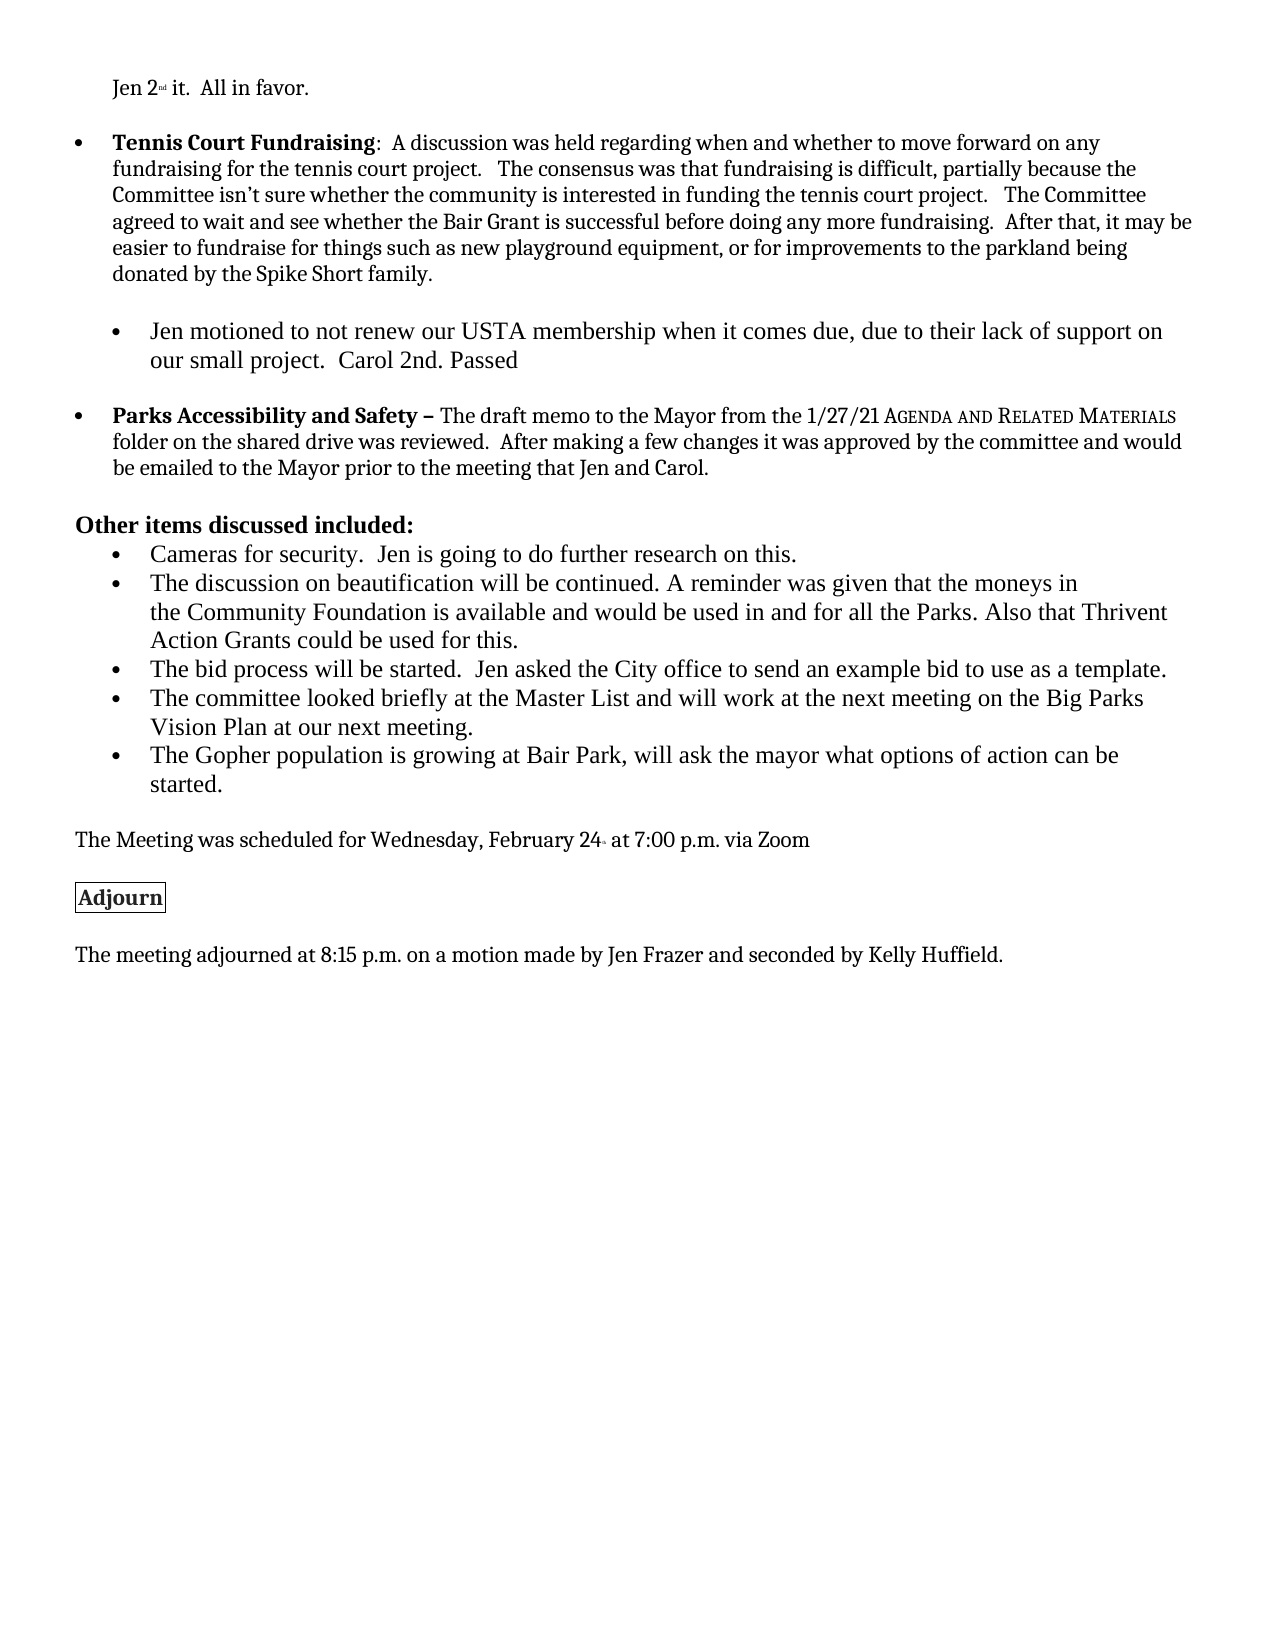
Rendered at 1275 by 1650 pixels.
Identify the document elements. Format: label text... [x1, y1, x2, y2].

text The meeting adjourned at 8:15 p.m. on a motion made by Jen Frazer and seconded by Kelly Huffield. [75, 942, 1200, 968]
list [75, 75, 1200, 129]
table_header Adjourn [76, 883, 165, 912]
list Jen motioned to not renew our USTA membership when it comes due, due to their lack of support on our small project. Carol 2nd. Passed [112, 316, 1200, 374]
list The discussion on beautification will be continued. A reminder was given that the moneys in the Community Foundation is available and would be used in and for all the Parks. Also that Thrivent Action Grants could be used for this. [112, 568, 1200, 654]
list The Gopher population is growing at Bair Park, will ask the mayor what options of action can be started. [112, 740, 1200, 798]
list Parks Accessibility and Safety – The draft memo to the Mayor from the 1/27/21 Agenda and Related Materials folder on the shared drive was reviewed. After making a few changes it was approved by the committee and would be emailed to the Mayor prior to the meeting that Jen and Carol. [75, 402, 1200, 482]
text The Meeting was scheduled for Wednesday, February 24th at 7:00 p.m. via Zoom [75, 827, 1200, 853]
text Other items discussed included: [75, 510, 1200, 539]
list Tennis Court Fundraising: A discussion was held regarding when and whether to move forward on any fundraising for the tennis court project. The consensus was that fundraising is difficult, partially because the Committee isn’t sure whether the community is interested in funding the tennis court project. The Committee agreed to wait and see whether the Bair Grant is successful before doing any more fundraising. After that, it may be easier to fundraise for things such as new playground equipment, or for improvements to the parkland being donated by the Spike Short family. [75, 129, 1200, 287]
list The committee looked briefly at the Master List and will work at the next meeting on the Big Parks Vision Plan at our next meeting. [112, 683, 1200, 740]
list The bid process will be started. Jen asked the City office to send an example bid to use as a template. [112, 654, 1200, 683]
list Cameras for security. Jen is going to do further research on this. [112, 539, 1200, 568]
